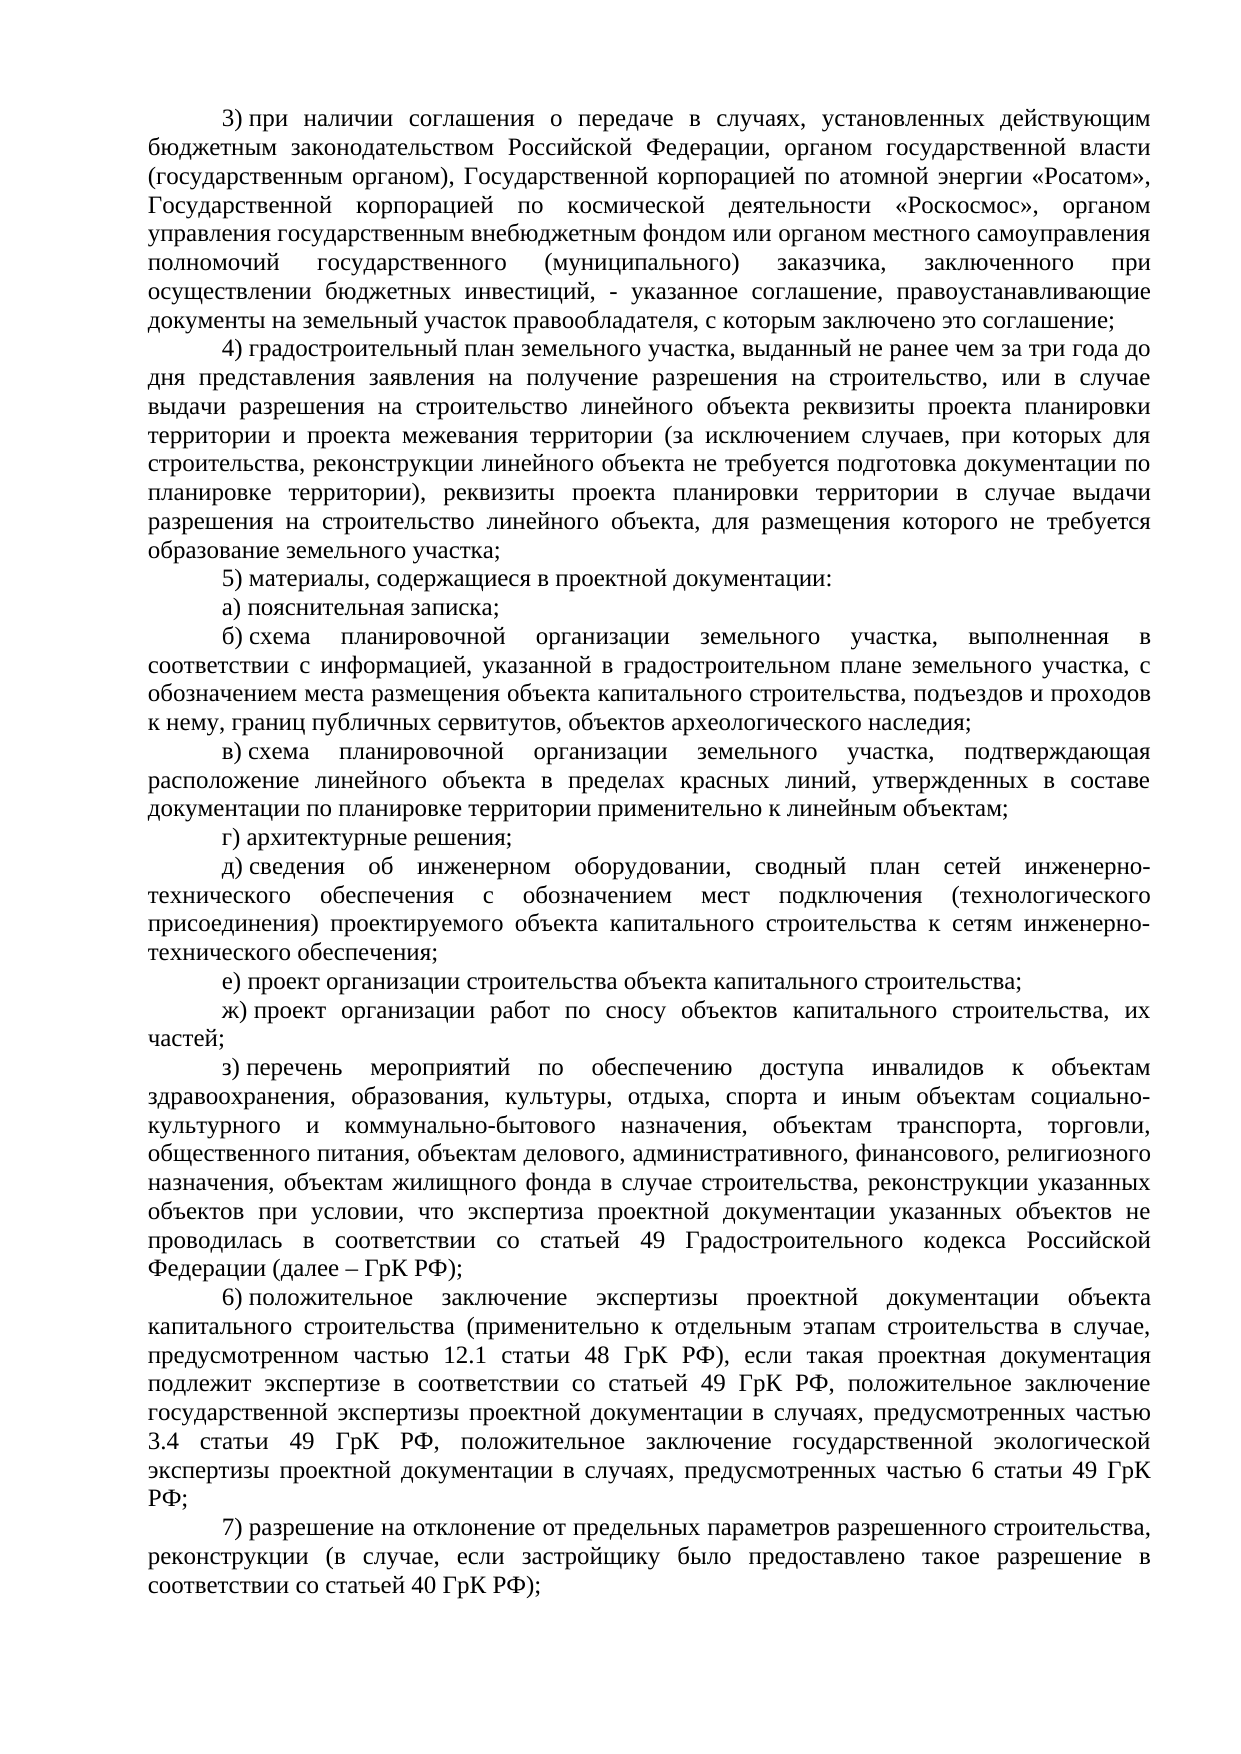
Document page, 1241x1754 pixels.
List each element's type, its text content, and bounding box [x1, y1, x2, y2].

list проект организации работ по сносу объектов капитального строительства, их частей; [148, 995, 1152, 1052]
list схема планировочной организации земельного участка, выполненная в соответствии с информацией, указанной в градостроительном плане земельного участка, с обозначением места размещения объекта капитального строительства, подъездов и проходов к нему, границ публичных сервитутов, объектов археологического наследия; [148, 621, 1152, 736]
list градостроительный план земельного участка, выданный не ранее чем за три года до дня представления заявления на получение разрешения на строительство, или в случае выдачи разрешения на строительство линейного объекта реквизиты проекта планировки территории и проекта межевания территории (за исключением случаев, при которых для строительства, реконструкции линейного объекта не требуется подготовка документации по планировке территории), реквизиты проекта планировки территории в случае выдачи разрешения на строительство линейного объекта, для размещения которого не требуется образование земельного участка; [148, 333, 1152, 563]
list разрешение на отклонение от предельных параметров разрешенного строительства, реконструкции (в случае, если застройщику было предоставлено такое разрешение в соответствии со статьей 40 ГрК РФ); [148, 1512, 1152, 1598]
list перечень мероприятий по обеспечению доступа инвалидов к объектам здравоохранения, образования, культуры, отдыха, спорта и иным объектам социально-культурного и коммунально-бытового назначения, объектам транспорта, торговли, общественного питания, объектам делового, административного, финансового, религиозного назначения, объектам жилищного фонда в случае строительства, реконструкции указанных объектов при условии, что экспертиза проектной документации указанных объектов не проводилась в соответствии со статьей 49 Градостроительного кодекса Российской Федерации (далее – ГрК РФ); [148, 1052, 1152, 1282]
list архитектурные решения; [148, 822, 1152, 851]
list схема планировочной организации земельного участка, подтверждающая расположение линейного объекта в пределах красных линий, утвержденных в составе документации по планировке территории применительно к линейным объектам; [148, 736, 1152, 822]
list положительное заключение экспертизы проектной документации объекта капитального строительства (применительно к отдельным этапам строительства в случае, предусмотренном частью 12.1 статьи 48 ГрК РФ), если такая проектная документация подлежит экспертизе в соответствии со статьей 49 ГрК РФ, положительное заключение государственной экспертизы проектной документации в случаях, предусмотренных частью 3.4 статьи 49 ГрК РФ, положительное заключение государственной экологической экспертизы проектной документации в случаях, предусмотренных частью 6 статьи 49 ГрК РФ; [148, 1282, 1152, 1512]
list материалы, содержащиеся в проектной документации: [148, 563, 1152, 592]
list пояснительная записка; [148, 592, 1152, 621]
list сведения об инженерном оборудовании, сводный план сетей инженерно-технического обеспечения с обозначением мест подключения (технологического присоединения) проектируемого объекта капитального строительства к сетям инженерно-технического обеспечения; [148, 851, 1152, 966]
list проект организации строительства объекта капитального строительства; [148, 966, 1152, 995]
list при наличии соглашения о передаче в случаях, установленных действующим бюджетным законодательством Российской Федерации, органом государственной власти (государственным органом), Государственной корпорацией по атомной энергии «Росатом», Государственной корпорацией по космической деятельности «Роскосмос», органом управления государственным внебюджетным фондом или органом местного самоуправления полномочий государственного (муниципального) заказчика, заключенного при осуществлении бюджетных инвестиций, - указанное соглашение, правоустанавливающие документы на земельный участок правообладателя, с которым заключено это соглашение; [148, 103, 1152, 333]
